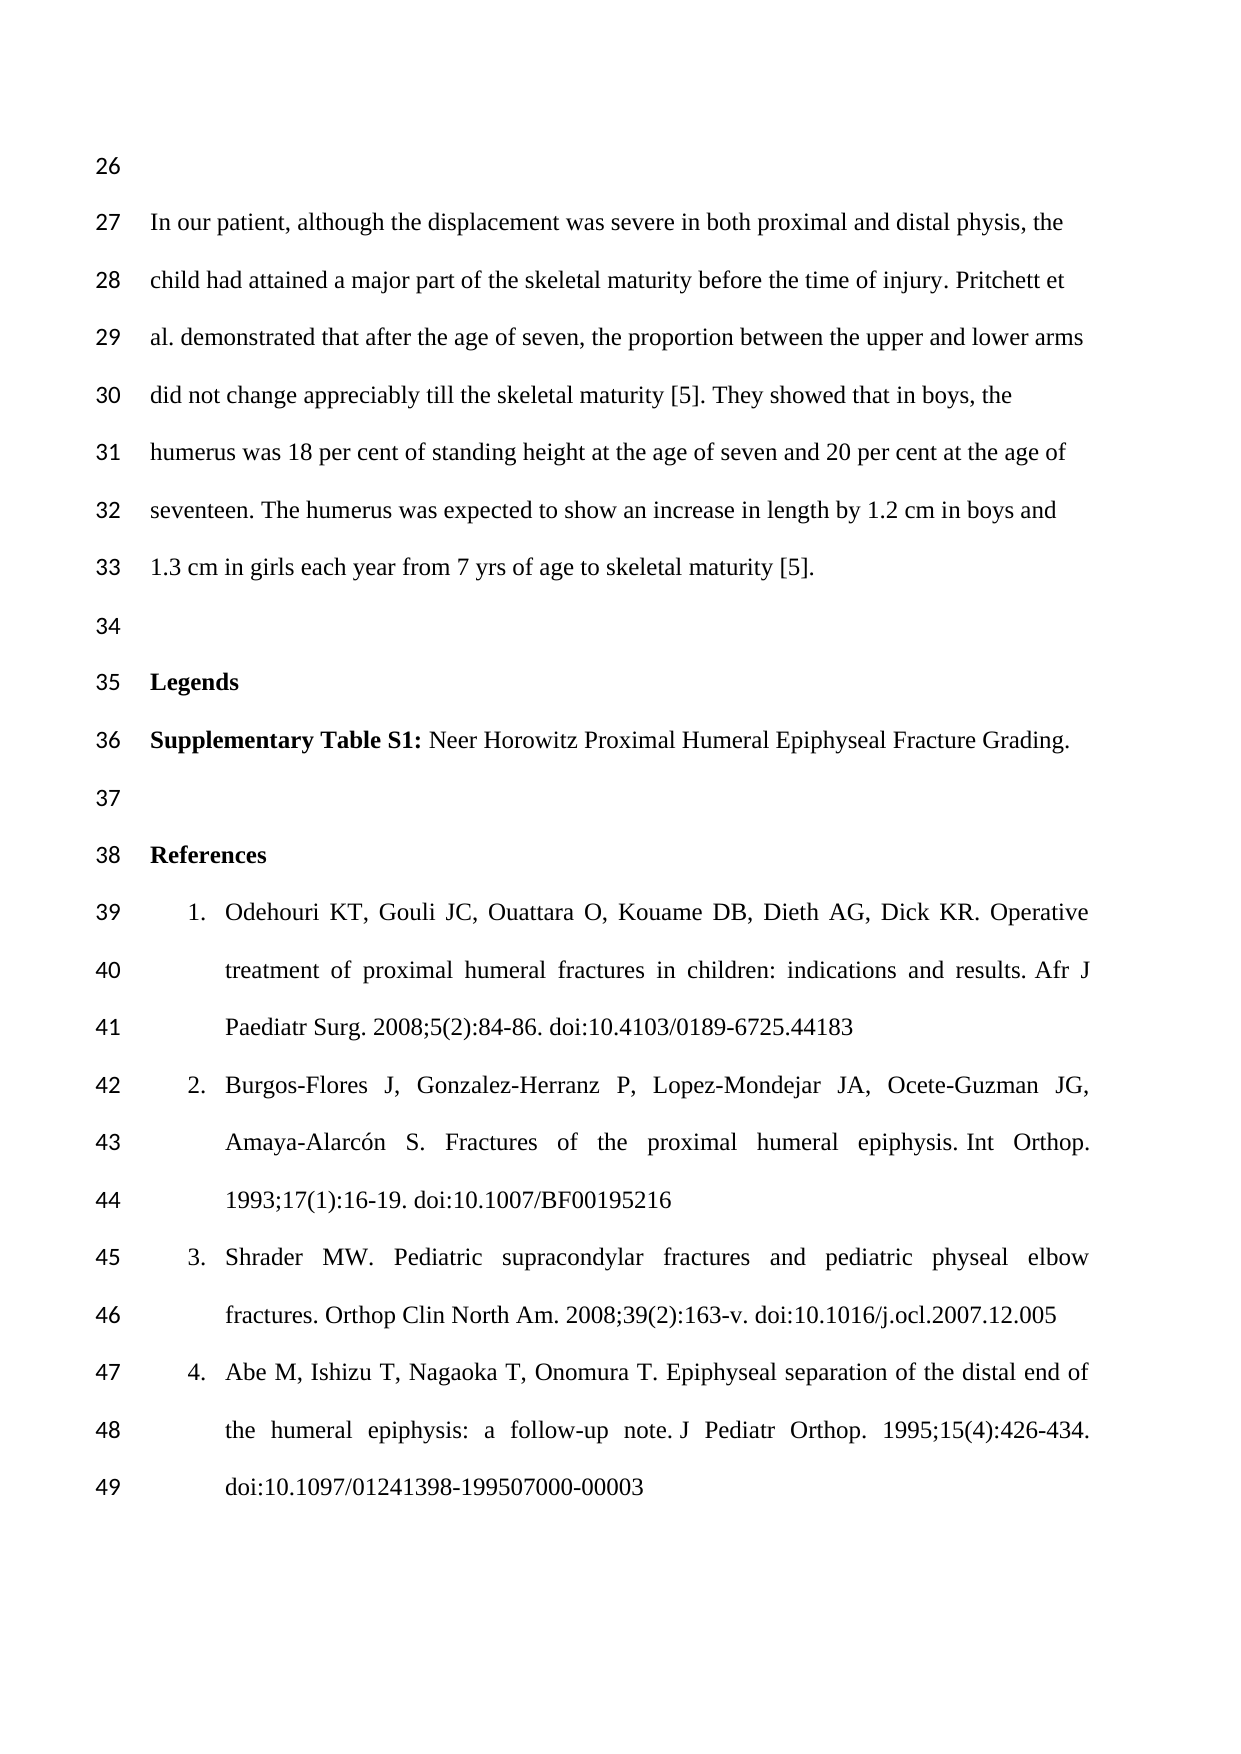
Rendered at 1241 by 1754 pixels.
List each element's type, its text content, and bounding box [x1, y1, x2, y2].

list Burgos-Flores J, Gonzalez-Herranz P, Lopez-Mondejar JA, Ocete-Guzman JG, Amaya-Alarcón S. Fractures of the proximal humeral epiphysis. Int Orthop. 1993;17(1):16-19. doi:10.1007/BF00195216 [187, 1070, 1090, 1214]
text References [150, 840, 1090, 869]
list Abe M, Ishizu T, Nagaoka T, Onomura T. Epiphyseal separation of the distal end of the humeral epiphysis: a follow-up note. J Pediatr Orthop. 1995;15(4):426-434. doi:10.1097/01241398-199507000-00003 [187, 1357, 1090, 1501]
list Shrader MW. Pediatric supracondylar fractures and pediatric physeal elbow fractures. Orthop Clin North Am. 2008;39(2):163-v. doi:10.1016/j.ocl.2007.12.005 [187, 1242, 1090, 1329]
text Legends [150, 667, 1090, 696]
list Odehouri KT, Gouli JC, Ouattara O, Kouame DB, Dieth AG, Dick KR. Operative treatment of proximal humeral fractures in children: indications and results. Afr J Paediatr Surg. 2008;5(2):84-86. doi:10.4103/0189-6725.44183 [187, 897, 1090, 1041]
text In our patient, although the displacement was severe in both proximal and distal physis, the child had attained a major part of the skeletal maturity before the time of injury. Pritchett et al. demonstrated that after the age of seven, the proportion between the upper and lower arms did not change appreciably till the skeletal maturity [5]. They showed that in boys, the humerus was 18 per cent of standing height at the age of seven and 20 per cent at the age of seventeen. The humerus was expected to show an increase in length by 1.2 cm in boys and 1.3 cm in girls each year from 7 yrs of age to skeletal maturity [5]. [150, 207, 1090, 581]
text Supplementary Table S1: Neer Horowitz Proximal Humeral Epiphyseal Fracture Grading. [150, 725, 1090, 754]
